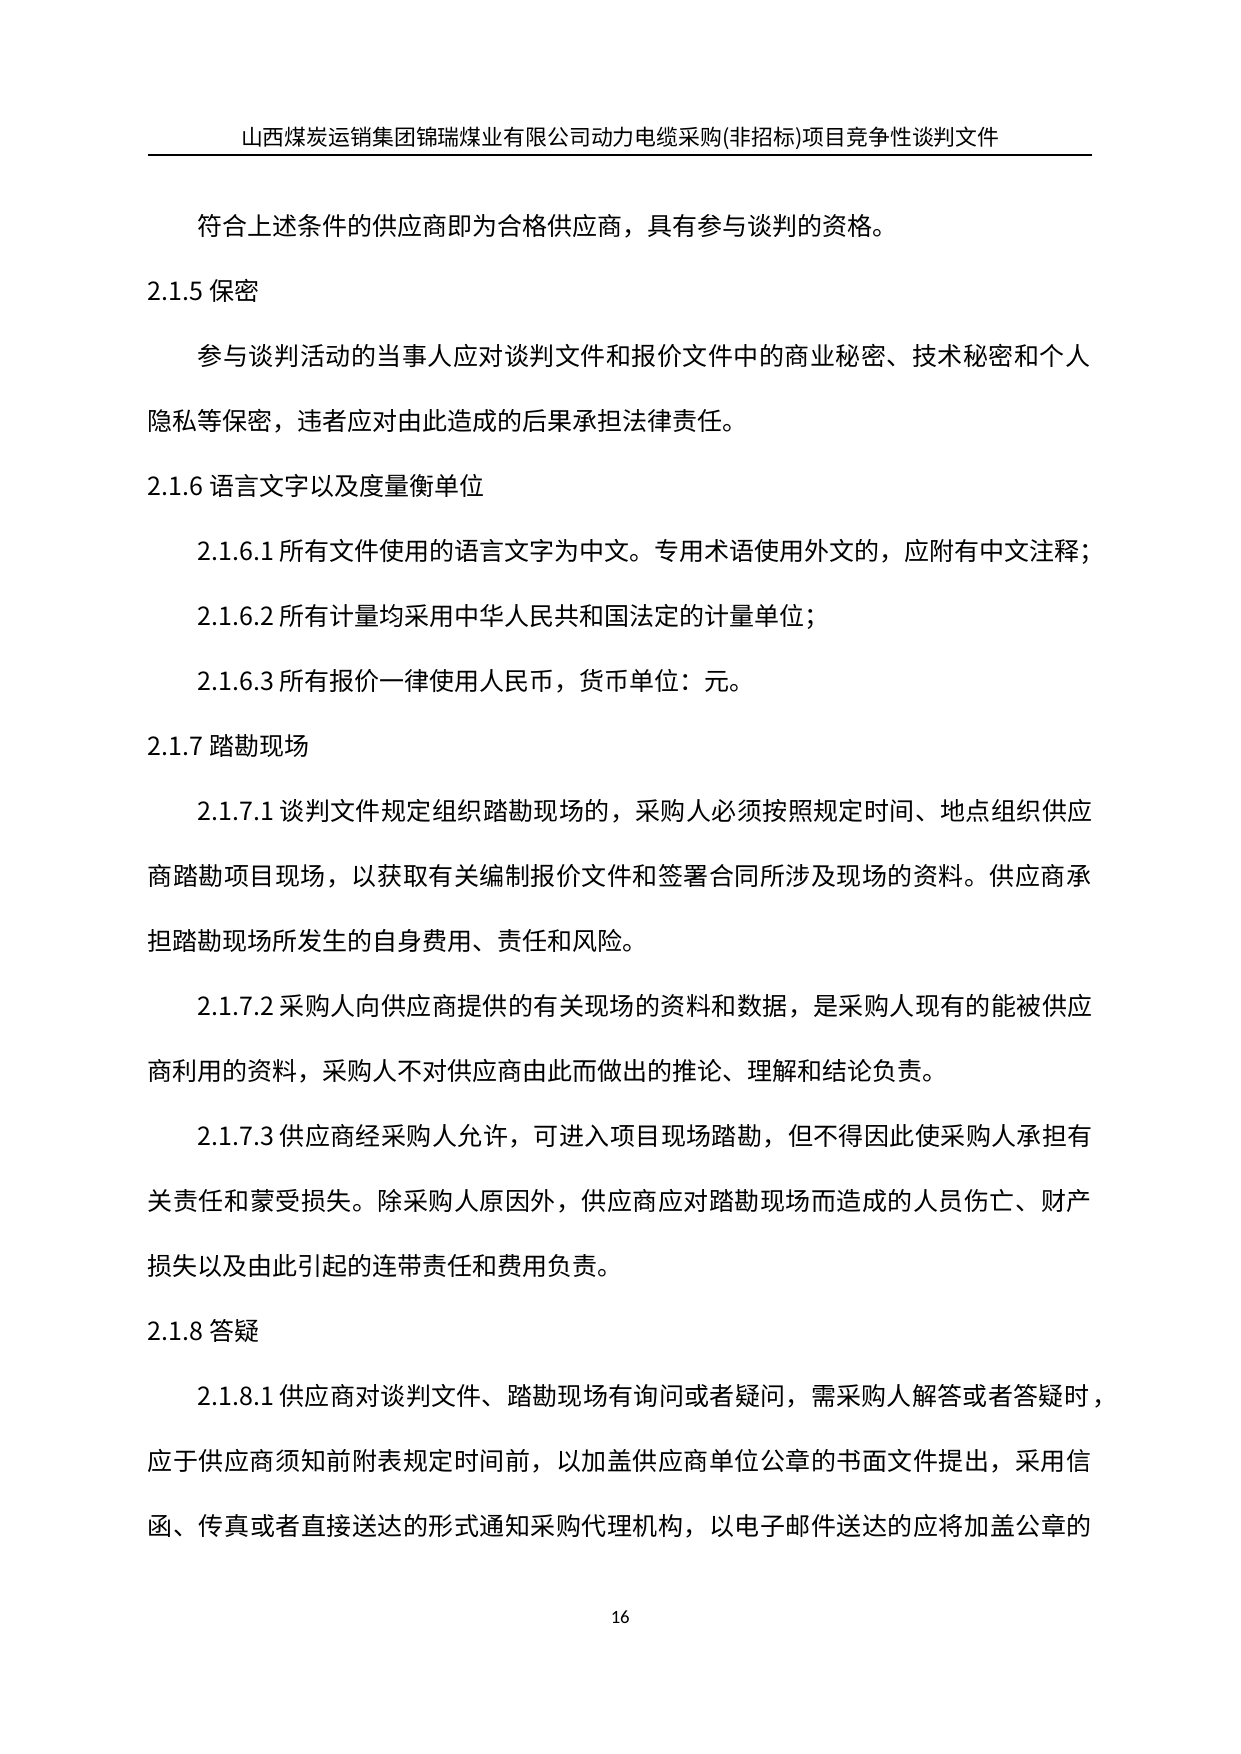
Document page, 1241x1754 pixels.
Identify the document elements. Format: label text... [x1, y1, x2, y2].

text 2.1.7.1谈判文件规定组织踏勘现场的，采购人必须按照规定时间、地点组织供应商踏勘项目现场，以获取有关编制报价文件和签署合同所涉及现场的资料。供应商承担踏勘现场所发生的自身费用、责任和风险。 [148, 777, 1092, 972]
text 2.1.6 语言文字以及度量衡单位 [148, 452, 1092, 517]
text 2.1.8 答疑 [148, 1297, 1092, 1362]
text 2.1.6.2所有计量均采用中华人民共和国法定的计量单位； [148, 582, 1092, 647]
text 2.1.6.3所有报价一律使用人民币，货币单位：元。 [148, 647, 1092, 712]
text 2.1.5 保密 [148, 257, 1092, 322]
text 参与谈判活动的当事人应对谈判文件和报价文件中的商业秘密、技术秘密和个人隐私等保密，违者应对由此造成的后果承担法律责任。 [148, 322, 1092, 452]
text 2.1.7 踏勘现场 [148, 712, 1092, 777]
text 2.1.7.3供应商经采购人允许，可进入项目现场踏勘，但不得因此使采购人承担有关责任和蒙受损失。除采购人原因外，供应商应对踏勘现场而造成的人员伤亡、财产损失以及由此引起的连带责任和费用负责。 [148, 1102, 1092, 1297]
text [148, 1362, 1092, 1557]
text 2.1.7.2采购人向供应商提供的有关现场的资料和数据，是采购人现有的能被供应商利用的资料，采购人不对供应商由此而做出的推论、理解和结论负责。 [148, 972, 1092, 1102]
text 2.1.6.1所有文件使用的语言文字为中文。专用术语使用外文的，应附有中文注释； [148, 517, 1092, 582]
text 符合上述条件的供应商即为合格供应商，具有参与谈判的资格。 [148, 192, 1092, 257]
